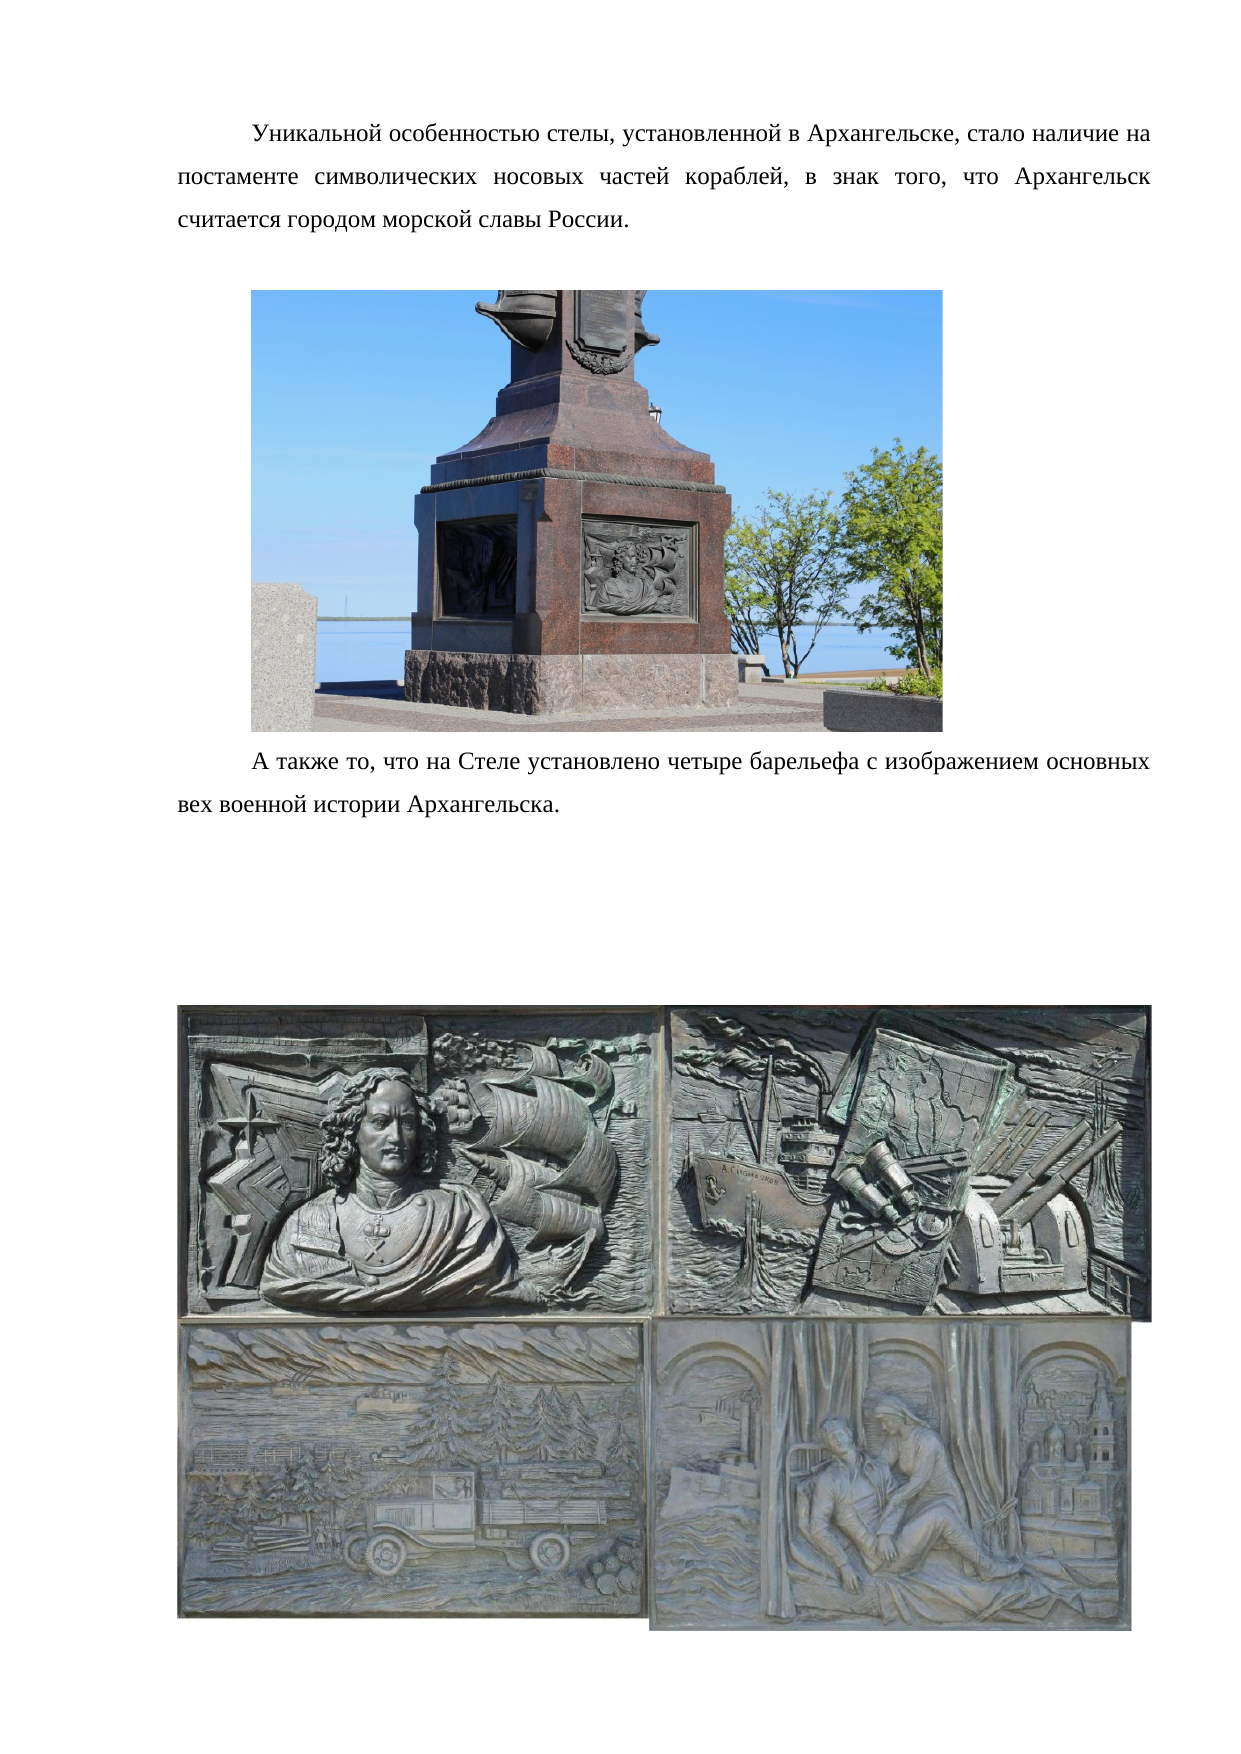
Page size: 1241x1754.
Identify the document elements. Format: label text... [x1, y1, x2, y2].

picture [177, 1005, 1152, 1631]
text Уникальной особенностью стелы, установленной в Архангельске, стало наличие на постаменте символических носовых частей кораблей, в знак того, что Архангельск считается городом морской славы России. [177, 118, 1152, 233]
picture [251, 290, 943, 732]
text А также то, что на Стеле установлено четыре барельефа с изображением основных вех военной истории Архангельска. [177, 746, 1152, 818]
